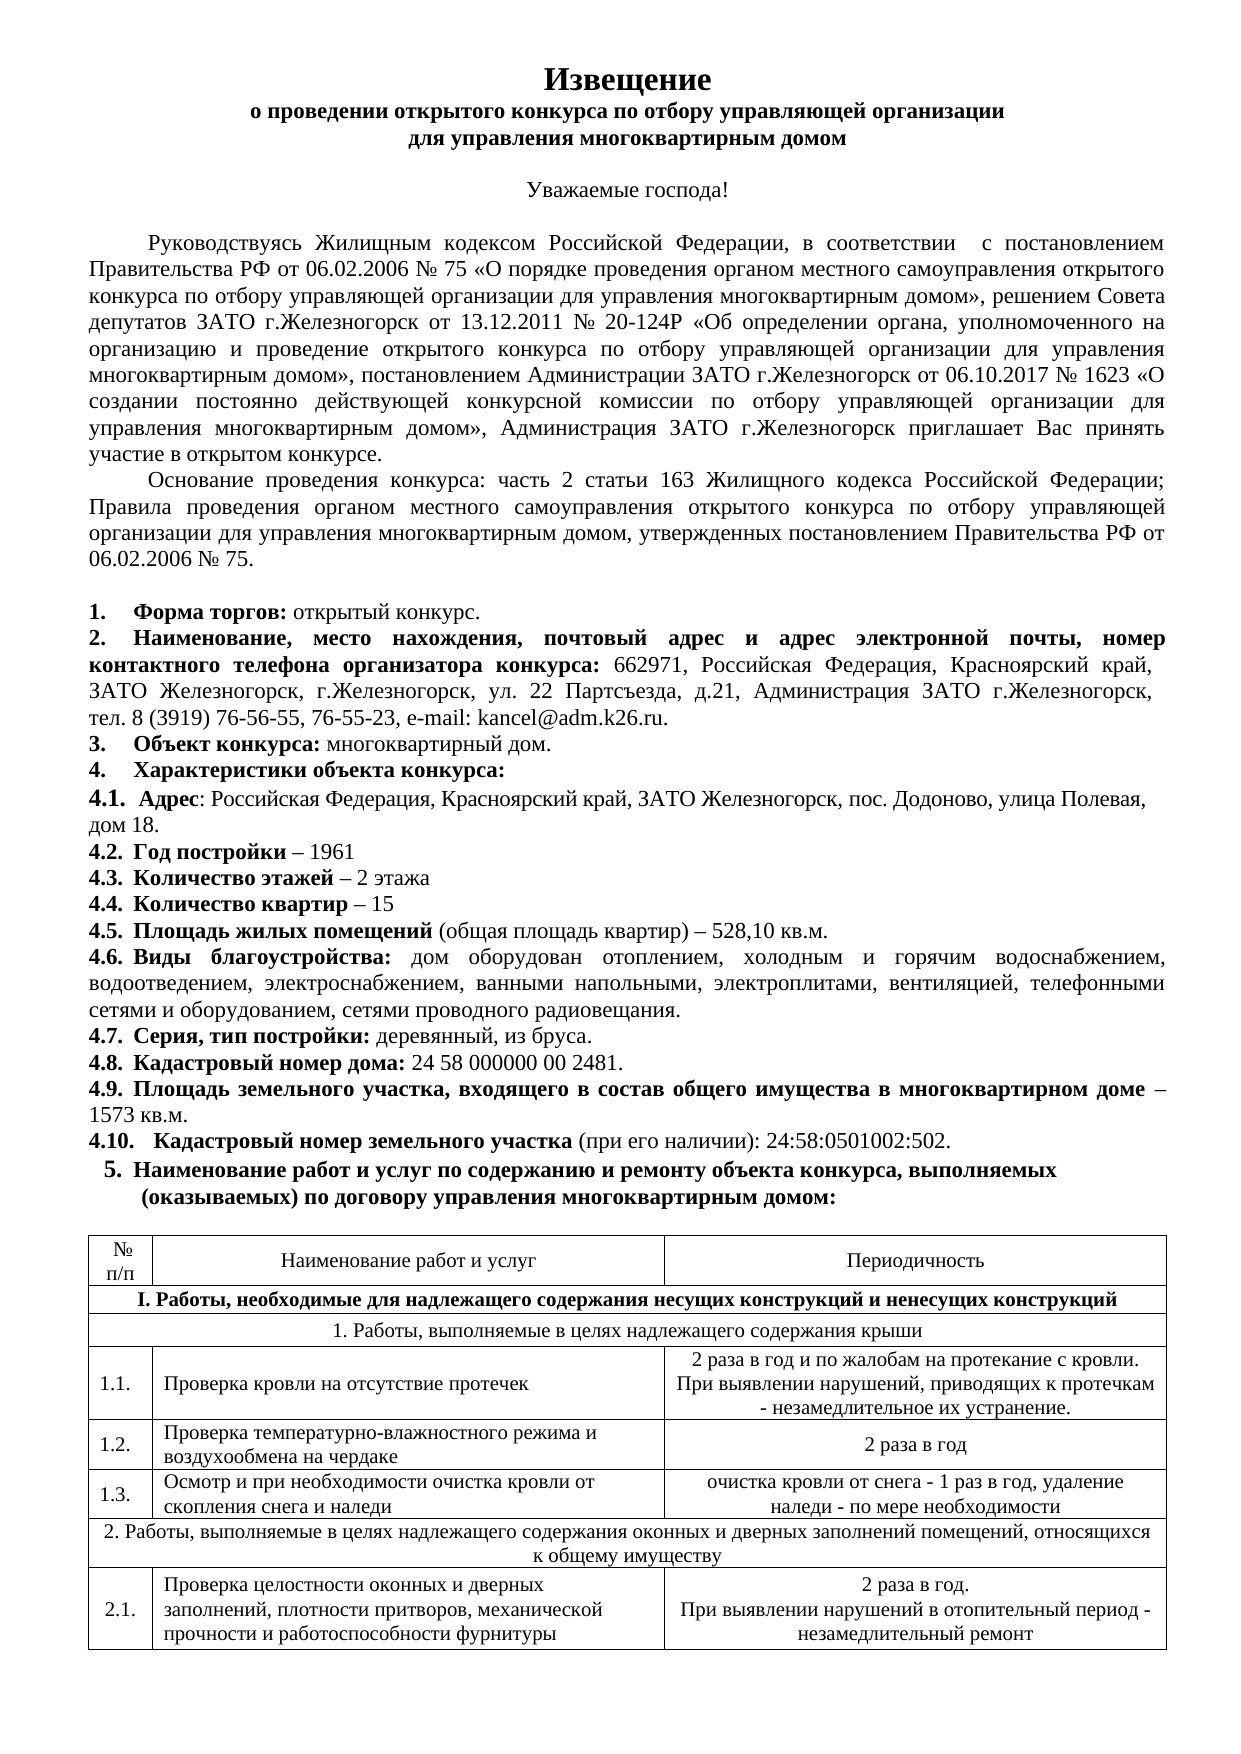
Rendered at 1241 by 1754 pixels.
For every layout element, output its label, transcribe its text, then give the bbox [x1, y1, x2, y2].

list Кадастровый номер дома: 24 58 000000 00 2481. [89, 1048, 1166, 1075]
list Площадь жилых помещений (общая площадь квартир) – 528,10 кв.м. [89, 917, 1166, 943]
list Серия, тип постройки: деревянный, из бруса. [89, 1022, 1166, 1048]
list Объект конкурса: многоквартирный дом. [89, 730, 1166, 756]
table_cell 2.1. [89, 1568, 152, 1649]
text Основание проведения конкурса: часть 2 статьи 163 Жилищного кодекса Российской Федерации; Правила проведения органом местного самоуправления открытого конкурса по отбору управляющей организации для управления многоквартирным домом, утвержденных постановлением Правительства РФ от 06.02.2006 № 75. [89, 466, 1166, 572]
table_cell Проверка кровли на отсутствие протечек [153, 1347, 664, 1419]
table_cell 1.3. [89, 1470, 152, 1518]
text о проведении открытого конкурса по отбору управляющей организации [89, 97, 1166, 124]
table_cell очистка кровли от снега - 1 раз в год, удаление наледи - по мере необходимости [665, 1470, 1166, 1518]
table_cell 2 раза в год. При выявлении нарушений в отопительный период - незамедлительный ремонт [665, 1568, 1166, 1649]
text для управления многоквартирным домом [89, 124, 1166, 150]
list Количество этажей – 2 этажа [89, 864, 1166, 890]
list Площадь земельного участка, входящего в состав общего имущества в многоквартирном доме – 1573 кв.м. [89, 1075, 1166, 1128]
table_header Наименование работ и услуг [153, 1236, 664, 1284]
table_cell 2 раза в год [665, 1420, 1166, 1468]
table_cell 1.2. [89, 1420, 152, 1468]
list Характеристики объекта конкурса: [89, 756, 1166, 783]
table_cell I. Работы, необходимые для надлежащего содержания несущих конструкций и ненесущих конструкций [89, 1286, 1166, 1313]
text Уважаемые господа! [89, 176, 1166, 203]
list Наименование, место нахождения, почтовый адрес и адрес электронной почты, номер контактного телефона организатора конкурса: 662971, Российская Федерация, Красноярский край, ЗАТО Железногорск, г.Железногорск, ул. 22 Партсъезда, д.21, Администрация ЗАТО г.Железногорск, тел. 8 (3919) 76-56-55, 76-55-23, e-mail: kancel@adm.k26.ru. [89, 624, 1166, 730]
list Количество квартир – 15 [89, 890, 1166, 917]
table_cell Проверка температурно-влажностного режима и воздухообмена на чердаке [153, 1420, 664, 1468]
list Год постройки – 1961 [89, 838, 1166, 864]
table_header Периодичность [665, 1236, 1166, 1284]
list Адрес: Российская Федерация, Красноярский край, ЗАТО Железногорск, пос. Додоново, улица Полевая, дом 18. [89, 783, 1166, 838]
table_cell Осмотр и при необходимости очистка кровли от скопления снега и наледи [153, 1470, 664, 1518]
text Руководствуясь Жилищным кодексом Российской Федерации, в соответствии с постановлением Правительства РФ от 06.02.2006 № 75 «О порядке проведения органом местного самоуправления открытого конкурса по отбору управляющей организации для управления многоквартирным домом», решением Совета депутатов ЗАТО г.Железногорск от 13.12.2011 № 20-124Р «Об определении органа, уполномоченного на организацию и проведение открытого конкурса по отбору управляющей организации для управления многоквартирным домом», постановлением Администрации ЗАТО г.Железногорск от 06.10.2017 № 1623 «О создании постоянно действующей конкурсной комиссии по отбору управляющей организации для управления многоквартирным домом», Администрация ЗАТО г.Железногорск приглашает Вас принять участие в открытом конкурсе. [89, 229, 1166, 466]
list Наименование работ и услуг по содержанию и ремонту объекта конкурса, выполняемых (оказываемых) по договору управления многоквартирным домом: [103, 1154, 1166, 1209]
list Виды благоустройства: дом оборудован отоплением, холодным и горячим водоснабжением, водоотведением, электроснабжением, ванными напольными, электроплитами, вентиляцией, телефонными сетями и оборудованием, сетями проводного радиовещания. [89, 943, 1166, 1022]
text Извещение [89, 59, 1166, 97]
table_cell 1.1. [89, 1347, 152, 1419]
table_cell 1. Работы, выполняемые в целях надлежащего содержания крыши [89, 1314, 1166, 1346]
list Форма торгов: открытый конкурс. [89, 598, 1166, 624]
list Кадастровый номер земельного участка (при его наличии): 24:58:0501002:502. [89, 1128, 1166, 1154]
table_cell 2. Работы, выполняемые в целях надлежащего содержания оконных и дверных заполнений помещений, относящихся к общему имуществу [89, 1519, 1166, 1567]
table_cell 2 раза в год и по жалобам на протекание с кровли. При выявлении нарушений, приводящих к протечкам - незамедлительное их устранение. [665, 1347, 1166, 1419]
table_header № п/п [89, 1236, 152, 1284]
